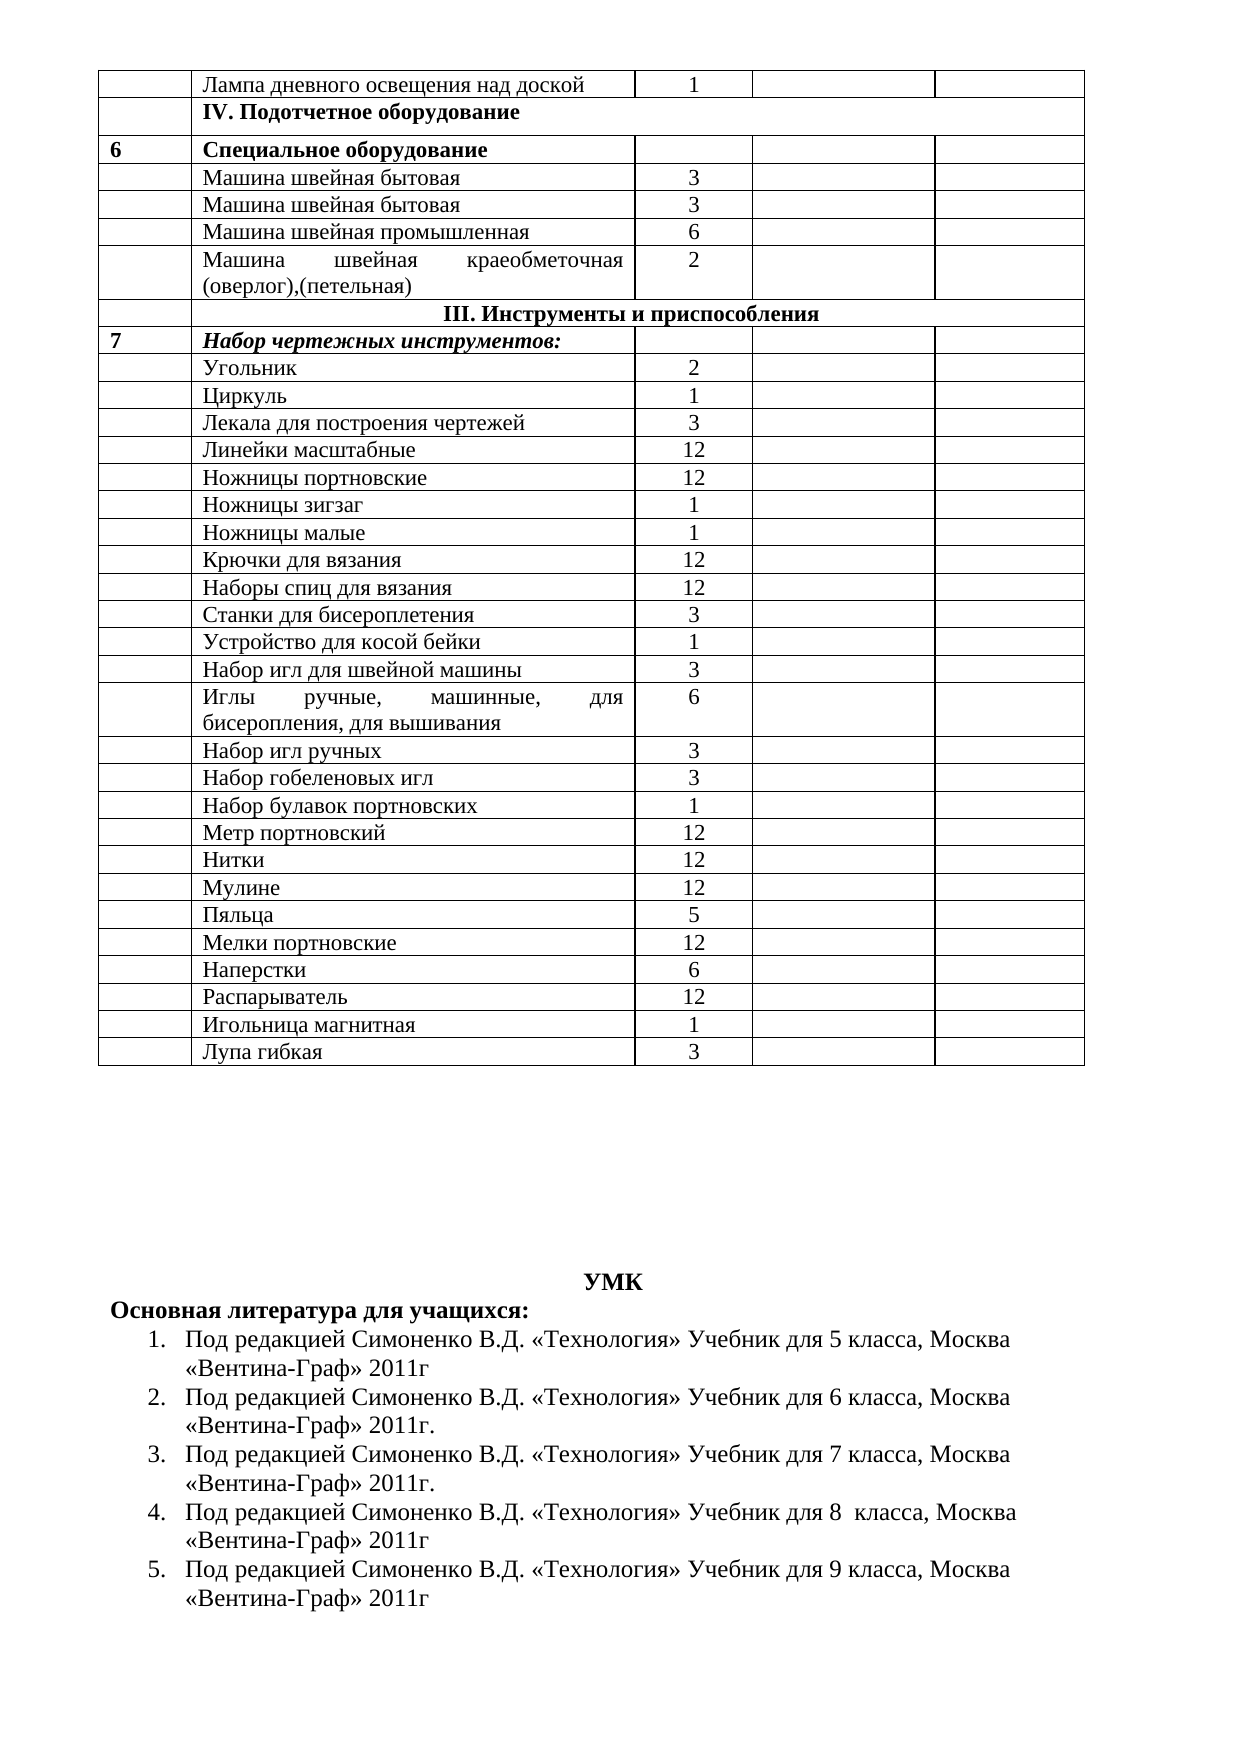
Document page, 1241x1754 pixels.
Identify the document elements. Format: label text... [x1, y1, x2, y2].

table_cell [936, 546, 1084, 572]
table_cell 1 [636, 1011, 752, 1037]
table_cell [936, 737, 1084, 763]
table_cell 3 [636, 191, 752, 217]
table_cell [99, 219, 191, 245]
table_cell Нитки [192, 846, 634, 873]
table_cell [936, 901, 1084, 928]
table_cell IV. Подотчетное оборудование [192, 98, 1084, 135]
table_cell Станки для бисероплетения [192, 601, 634, 627]
table_cell [936, 574, 1084, 600]
table_cell [936, 601, 1084, 627]
table_cell [99, 683, 191, 736]
table_cell Машина швейная бытовая [192, 191, 634, 217]
table_cell 5 [636, 901, 752, 928]
table_cell 2 [636, 354, 752, 381]
table_cell [99, 491, 191, 518]
table_cell III. Инструменты и приспособления [192, 300, 1084, 326]
table_cell 1 [636, 519, 752, 545]
table_cell Иглы ручные, машинные, для бисеропления, для вышивания [192, 683, 634, 736]
table_cell 12 [636, 437, 752, 463]
table_cell 12 [636, 546, 752, 572]
table_cell 3 [636, 164, 752, 190]
table_cell Наперстки [192, 956, 634, 982]
table_cell [753, 1011, 934, 1037]
table_cell [99, 656, 191, 682]
table_cell [753, 792, 934, 818]
table_cell [936, 683, 1084, 736]
table_cell 12 [636, 464, 752, 490]
table_cell [99, 737, 191, 763]
table_cell [99, 464, 191, 490]
table_cell [636, 327, 752, 353]
table_cell [753, 546, 934, 572]
table_cell [753, 929, 934, 955]
table_cell [936, 1011, 1084, 1037]
table_cell Ножницы малые [192, 519, 634, 545]
table_cell [99, 300, 191, 326]
table_cell [936, 874, 1084, 900]
table_cell [753, 191, 934, 217]
table_cell 6 [636, 683, 752, 736]
table_cell 7 [99, 327, 191, 353]
table_cell [99, 437, 191, 463]
table_cell Лупа гибкая [192, 1038, 634, 1064]
table_cell 12 [636, 574, 752, 600]
table_cell [936, 464, 1084, 490]
table_cell [753, 574, 934, 600]
table_cell [753, 219, 934, 245]
table_cell [753, 601, 934, 627]
list Под редакцией Симоненко В.Д. «Технология» Учебник для 5 класса, Москва «Вентина-Граф» 2011г [147, 1324, 1116, 1382]
table_cell Набор гобеленовых игл [192, 764, 634, 791]
table_cell [753, 819, 934, 845]
table_cell 1 [636, 491, 752, 518]
table_cell [99, 519, 191, 545]
table_cell [753, 437, 934, 463]
table_cell [99, 929, 191, 955]
table_cell Специальное оборудование [192, 136, 634, 163]
table_cell [936, 656, 1084, 682]
table_cell [99, 984, 191, 1010]
table_cell [753, 491, 934, 518]
table_cell 3 [636, 601, 752, 627]
table_cell Ножницы зигзаг [192, 491, 634, 518]
table_cell [753, 246, 934, 298]
table_cell 3 [636, 656, 752, 682]
table_cell [936, 191, 1084, 217]
table_cell Набор игл ручных [192, 737, 634, 763]
table_cell [753, 354, 934, 381]
table_cell [99, 764, 191, 791]
table_cell [99, 601, 191, 627]
table_cell [99, 191, 191, 217]
table_cell Машина швейная промышленная [192, 219, 634, 245]
table_cell [99, 819, 191, 845]
table_cell [753, 846, 934, 873]
table_cell [753, 656, 934, 682]
table_cell Крючки для вязания [192, 546, 634, 572]
table_cell 12 [636, 984, 752, 1010]
table_cell [99, 382, 191, 408]
table_cell [753, 136, 934, 163]
list Под редакцией Симоненко В.Д. «Технология» Учебник для 6 класса, Москва «Вентина-Граф» 2011г. [147, 1382, 1116, 1439]
table_cell 6 [636, 219, 752, 245]
table_cell 12 [636, 874, 752, 900]
table_cell [99, 164, 191, 190]
table_cell [936, 1038, 1084, 1064]
table_cell [753, 519, 934, 545]
table_cell [99, 874, 191, 900]
table_cell [99, 628, 191, 655]
table_cell Метр портновский [192, 819, 634, 845]
table_cell [99, 792, 191, 818]
table_cell Набор чертежных инструментов: [192, 327, 634, 353]
table_cell [753, 628, 934, 655]
table_cell [99, 246, 191, 298]
table_cell Устройство для косой бейки [192, 628, 634, 655]
table_cell Линейки масштабные [192, 437, 634, 463]
table_cell [753, 409, 934, 436]
table_cell 3 [636, 1038, 752, 1064]
table_cell [99, 956, 191, 982]
table_cell 3 [636, 409, 752, 436]
table_cell Распарыватель [192, 984, 634, 1010]
text УМК [110, 1267, 1116, 1296]
table_cell [936, 956, 1084, 982]
table_cell [936, 136, 1084, 163]
table_cell 3 [636, 764, 752, 791]
table_cell [936, 764, 1084, 791]
table_cell Набор булавок портновских [192, 792, 634, 818]
table_cell 6 [636, 956, 752, 982]
table_cell [99, 1011, 191, 1037]
table_cell 2 [636, 246, 752, 298]
table_cell 12 [636, 846, 752, 873]
table_cell [936, 491, 1084, 518]
table_cell [936, 984, 1084, 1010]
table_cell [753, 984, 934, 1010]
table_cell [936, 246, 1084, 298]
table_cell [99, 574, 191, 600]
table_cell [99, 901, 191, 928]
table_cell [99, 846, 191, 873]
table_cell [936, 437, 1084, 463]
table_cell [936, 819, 1084, 845]
table_cell [936, 164, 1084, 190]
table_cell [753, 764, 934, 791]
table_cell Угольник [192, 354, 634, 381]
table_cell [99, 546, 191, 572]
table_cell Пяльца [192, 901, 634, 928]
table_cell [753, 683, 934, 736]
table_cell Наборы спиц для вязания [192, 574, 634, 600]
list Под редакцией Симоненко В.Д. «Технология» Учебник для 9 класса, Москва «Вентина-Граф» 2011г [147, 1554, 1116, 1612]
table_cell 6 [99, 136, 191, 163]
table_cell [753, 737, 934, 763]
table_cell [99, 409, 191, 436]
table_cell Мелки портновские [192, 929, 634, 955]
table_cell 1 [636, 792, 752, 818]
table_cell [936, 382, 1084, 408]
table_cell Машина швейная бытовая [192, 164, 634, 190]
table_cell 1 [636, 71, 752, 97]
table_cell [936, 929, 1084, 955]
table_cell [99, 354, 191, 381]
table_cell Машина швейная краеобметочная (оверлог),(петельная) [192, 246, 634, 298]
table_cell 12 [636, 929, 752, 955]
table_cell Циркуль [192, 382, 634, 408]
table_cell Ножницы портновские [192, 464, 634, 490]
table_cell [753, 382, 934, 408]
table_cell [753, 327, 934, 353]
table_cell [99, 1038, 191, 1064]
table_cell Мулине [192, 874, 634, 900]
table_cell [936, 846, 1084, 873]
table_cell 12 [636, 819, 752, 845]
table_cell [753, 1038, 934, 1064]
table_cell [753, 956, 934, 982]
text Основная литература для учащихся: [110, 1296, 1116, 1324]
table_cell 1 [636, 382, 752, 408]
list Под редакцией Симоненко В.Д. «Технология» Учебник для 7 класса, Москва «Вентина-Граф» 2011г. [147, 1439, 1116, 1497]
table_cell [936, 409, 1084, 436]
table_cell [636, 136, 752, 163]
table_cell [753, 874, 934, 900]
table_cell [936, 327, 1084, 353]
table_cell [753, 901, 934, 928]
table_cell [936, 71, 1084, 97]
table_cell [936, 628, 1084, 655]
table_cell [753, 164, 934, 190]
table_cell [936, 519, 1084, 545]
table_cell [753, 464, 934, 490]
table_cell Набор игл для швейной машины [192, 656, 634, 682]
table_cell [753, 71, 934, 97]
table_cell [99, 71, 191, 97]
table_cell [936, 219, 1084, 245]
table_cell [99, 98, 191, 135]
table_cell [936, 354, 1084, 381]
table_cell Игольница магнитная [192, 1011, 634, 1037]
table_cell Лекала для построения чертежей [192, 409, 634, 436]
table_cell Лампа дневного освещения над доской [192, 71, 634, 97]
list Под редакцией Симоненко В.Д. «Технология» Учебник для 8 класса, Москва «Вентина-Граф» 2011г [147, 1497, 1116, 1554]
table_cell [936, 792, 1084, 818]
table_cell 3 [636, 737, 752, 763]
table_cell 1 [636, 628, 752, 655]
